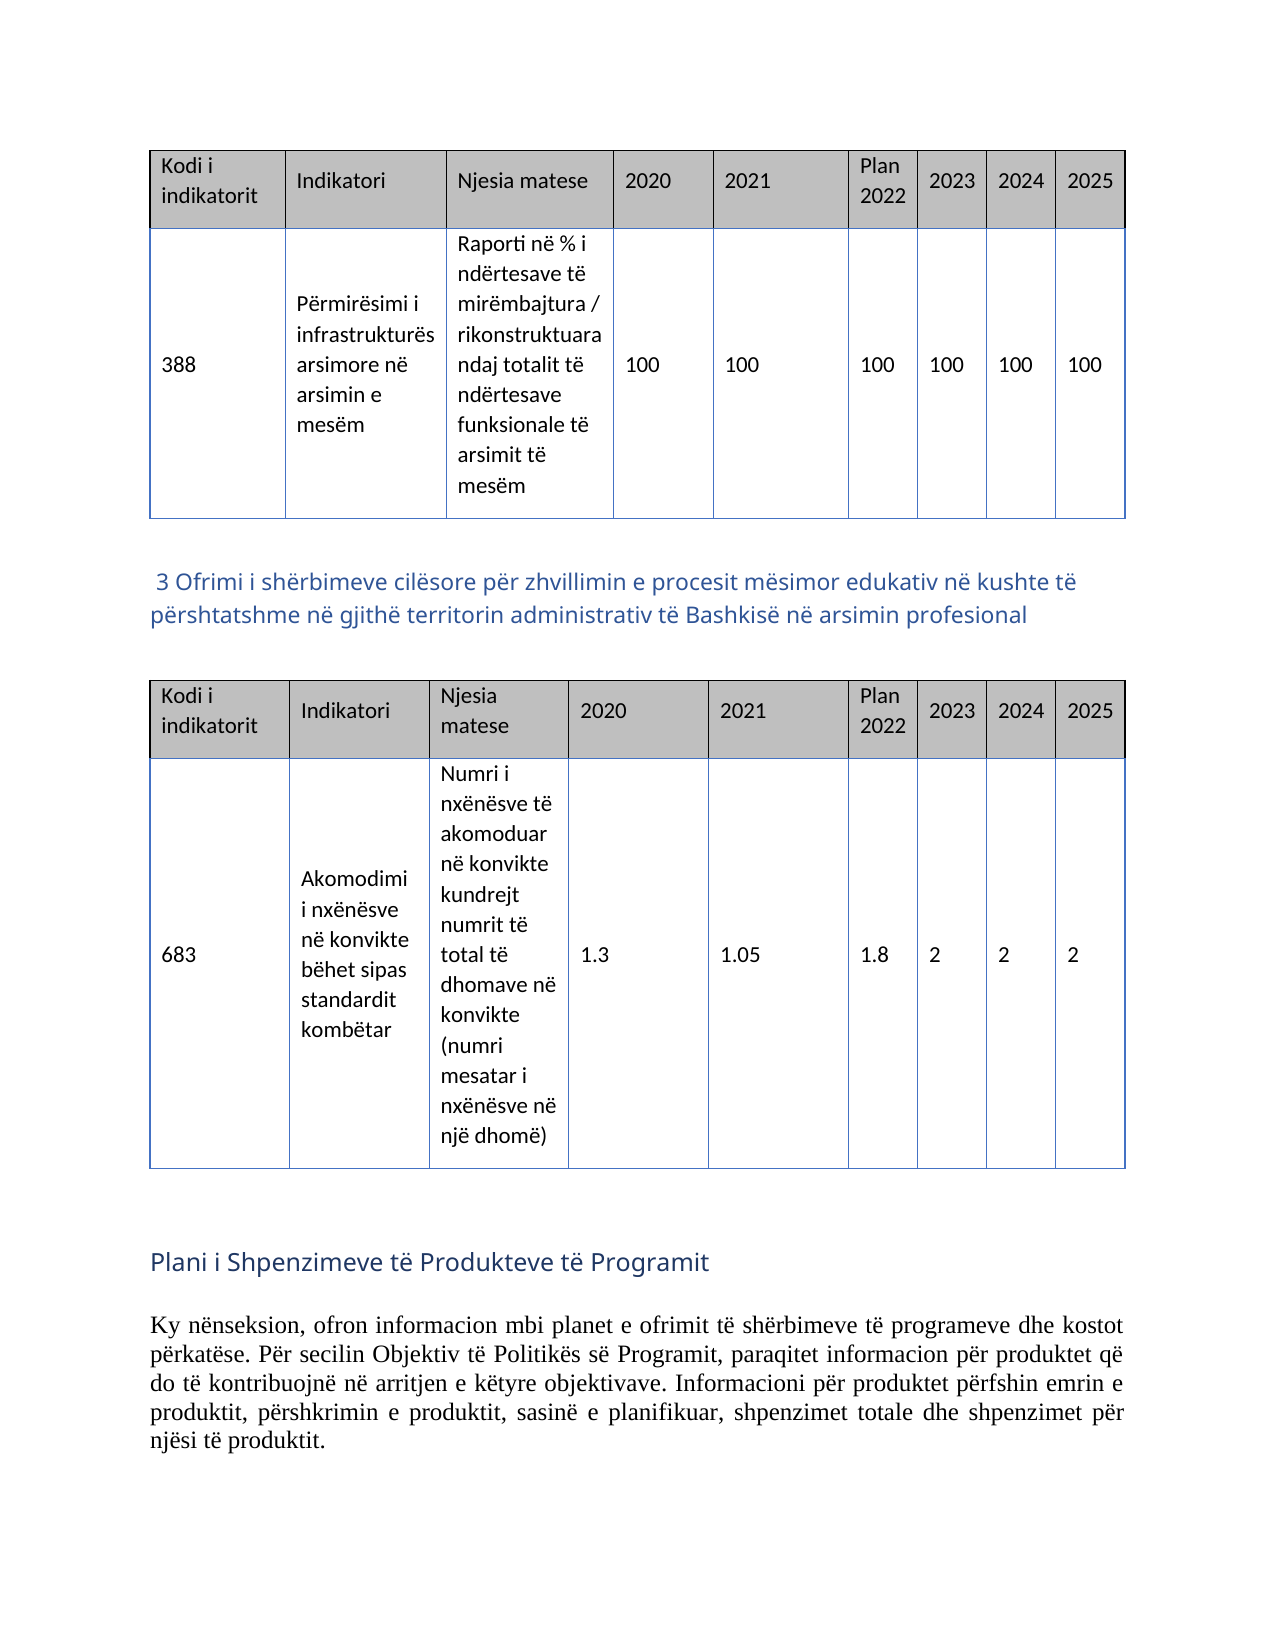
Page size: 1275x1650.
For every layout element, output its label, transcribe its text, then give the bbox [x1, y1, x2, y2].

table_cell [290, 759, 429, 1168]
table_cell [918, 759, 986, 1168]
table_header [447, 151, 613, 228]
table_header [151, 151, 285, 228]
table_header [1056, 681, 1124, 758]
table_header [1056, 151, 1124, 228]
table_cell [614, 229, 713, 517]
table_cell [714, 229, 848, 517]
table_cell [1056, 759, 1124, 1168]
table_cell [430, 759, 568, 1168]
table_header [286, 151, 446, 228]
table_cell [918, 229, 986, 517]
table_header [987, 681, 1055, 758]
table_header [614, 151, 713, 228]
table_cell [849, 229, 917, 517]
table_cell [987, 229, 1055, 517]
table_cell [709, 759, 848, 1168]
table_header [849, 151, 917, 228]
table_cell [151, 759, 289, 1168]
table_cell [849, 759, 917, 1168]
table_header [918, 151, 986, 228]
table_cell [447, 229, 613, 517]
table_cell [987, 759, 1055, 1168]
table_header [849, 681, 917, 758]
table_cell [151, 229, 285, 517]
subtitle 3 Ofrimi i shërbimeve cilësore për zhvillimin e procesit mësimor edukativ në kushte të përshtatshme në gjithë territorin administrativ të Bashkisë në arsimin profesional [150, 565, 1125, 630]
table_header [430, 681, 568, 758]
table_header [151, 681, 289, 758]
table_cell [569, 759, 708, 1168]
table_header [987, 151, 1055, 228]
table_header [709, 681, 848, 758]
subtitle Plani i Shpenzimeve të Produkteve të Programit [150, 1245, 1125, 1279]
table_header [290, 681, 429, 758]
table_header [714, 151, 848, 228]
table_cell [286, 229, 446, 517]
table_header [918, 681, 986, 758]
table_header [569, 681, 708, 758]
text Ky nënseksion, ofron informacion mbi planet e ofrimit të shërbimeve të programeve dhe kostot përkatëse. Për secilin Objektiv të Politikës së Programit, paraqitet informacion për produktet që do të kontribuojnë në arritjen e këtyre objektivave. Informacioni për produktet përfshin emrin e produktit, përshkrimin e produktit, sasinë e planifikuar, shpenzimet totale dhe shpenzimet për njësi të produktit. [150, 1310, 1125, 1454]
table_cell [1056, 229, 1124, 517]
